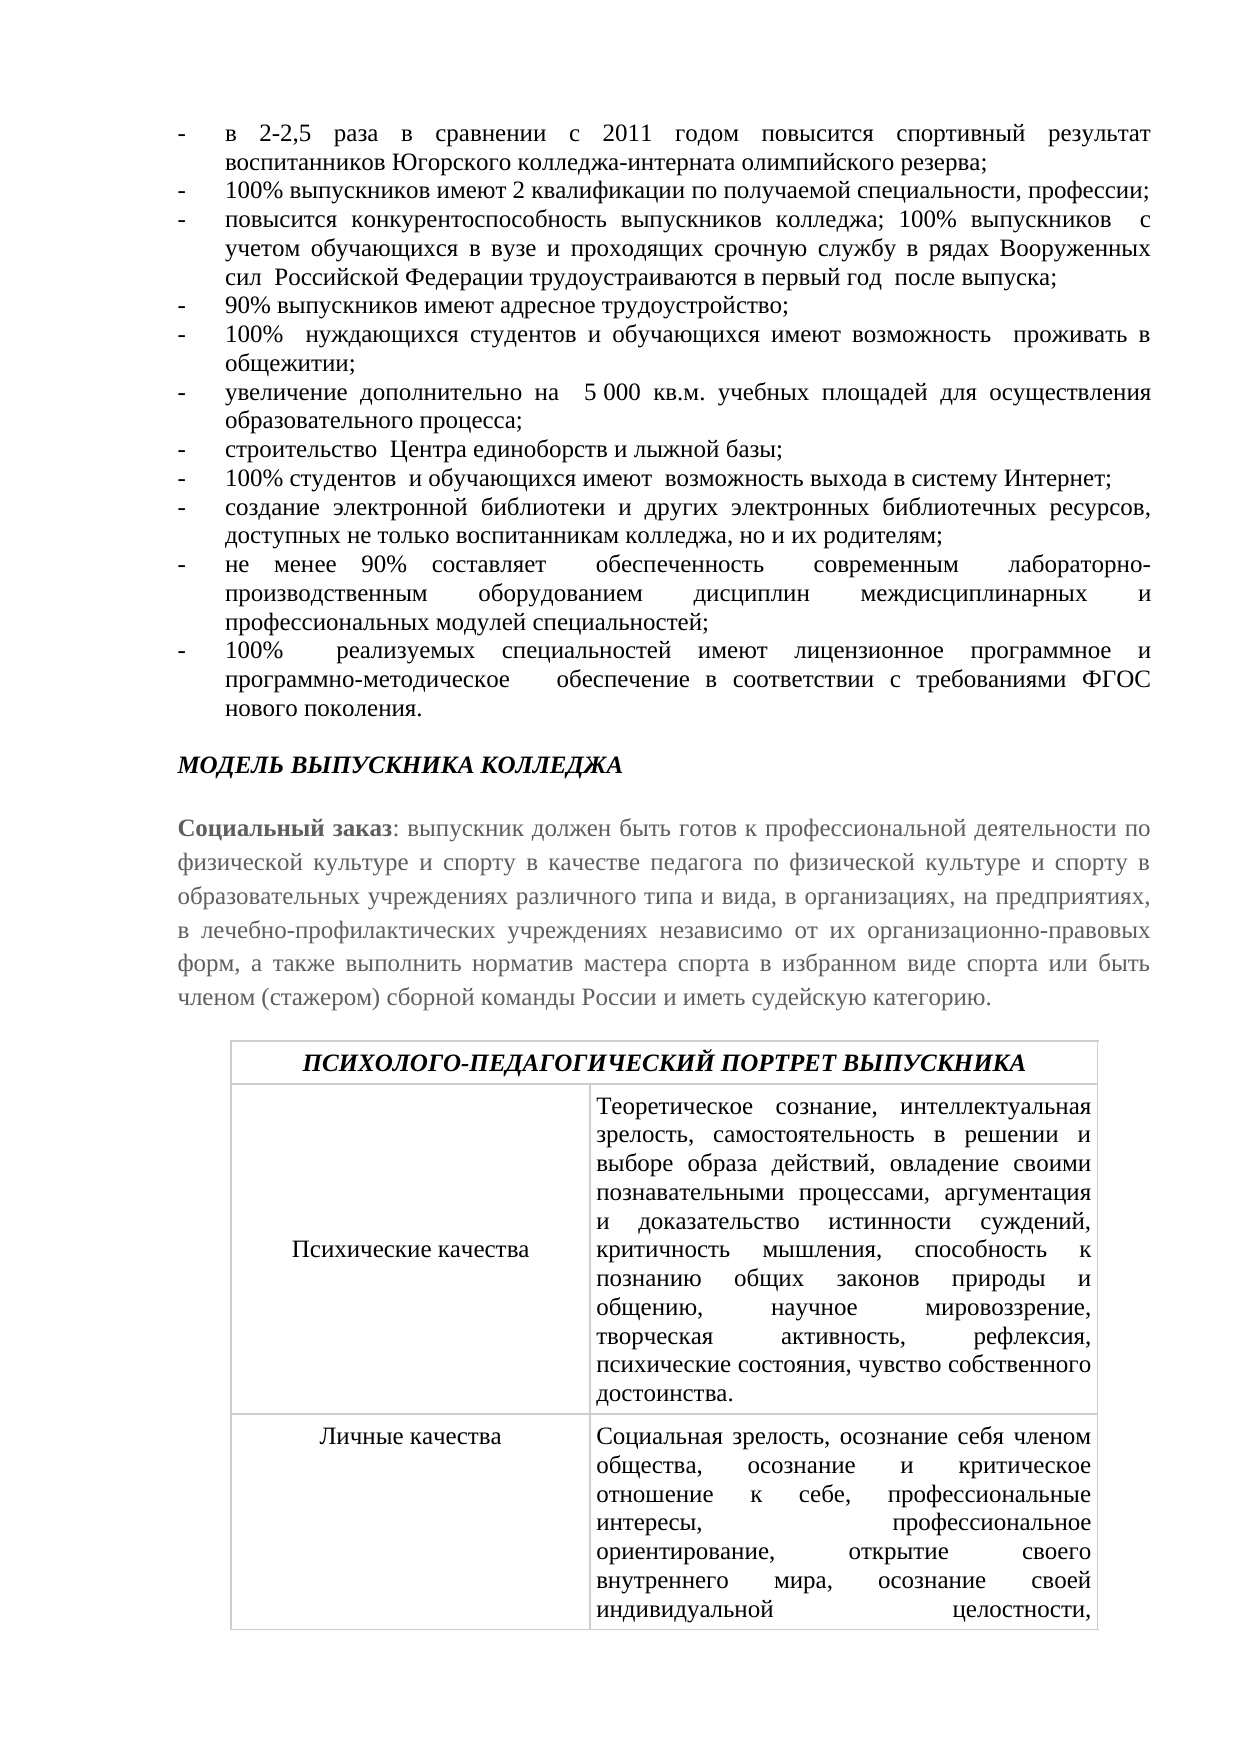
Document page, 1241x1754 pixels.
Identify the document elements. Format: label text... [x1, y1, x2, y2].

text - 90% выпускников имеют адресное трудоустройство; [177, 291, 1152, 319]
text - 100% реализуемых специальностей имеют лицензионное программное и программно-методическое обеспечение в соответствии с требованиями ФГОС нового поколения. [177, 636, 1152, 722]
text - создание электронной библиотеки и других электронных библиотечных ресурсов, доступных не только воспитанникам колледжа, но и их родителям; [177, 492, 1152, 549]
text Социальный заказ: выпускник должен быть готов к профессиональной деятельности по физической культуре и спорту в качестве педагога по физической культуре и спорту в образовательных учреждениях различного типа и вида, в организациях, на предприятиях, в лечебно-профилактических учреждениях независимо от их организационно-правовых форм, а также выполнить норматив мастера спорта в избранном виде спорта или быть членом (стажером) сборной команды России и иметь судейскую категорию. [177, 808, 1152, 1011]
table_cell Личные качества [232, 1415, 589, 1629]
text - 100% выпускников имеют 2 квалификации по получаемой специальности, профессии; [177, 176, 1152, 204]
text - 100% нуждающихся студентов и обучающихся имеют возможность проживать в общежитии; [177, 319, 1152, 377]
table_cell Психические качества [232, 1085, 589, 1413]
text - не менее 90% составляет обеспеченность современным лабораторно-производственным оборудованием дисциплин междисциплинарных и профессиональных модулей специальностей; [177, 549, 1152, 636]
text - в 2-2,5 раза в сравнении с 2011 годом повысится спортивный результат воспитанников Югорского колледжа-интерната олимпийского резерва; [177, 118, 1152, 176]
text - строительство Центра единоборств и лыжной базы; [177, 434, 1152, 463]
text - увеличение дополнительно на 5 000 кв.м. учебных площадей для осуществления образовательного процесса; [177, 377, 1152, 434]
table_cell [591, 1415, 1097, 1629]
table_header ПСИХОЛОГО-ПЕДАГОГИЧЕСКИЙ ПОРТРЕТ ВЫПУСКНИКА [232, 1042, 1097, 1083]
text МОДЕЛЬ ВЫПУСКНИКА КОЛЛЕДЖА [177, 751, 1152, 779]
text - 100% студентов и обучающихся имеют возможность выхода в систему Интернет; [177, 463, 1152, 492]
text - повысится конкурентоспособность выпускников колледжа; 100% выпускников с учетом обучающихся в вузе и проходящих срочную службу в рядах Вооруженных сил Российской Федерации трудоустраиваются в первый год после выпуска; [177, 204, 1152, 291]
table_cell Теоретическое сознание, интеллектуальная зрелость, самостоятельность в решении и выборе образа действий, овладение своими познавательными процессами, аргументация и доказательство истинности суждений, критичность мышления, способность к познанию общих законов природы и общению, научное мировоззрение, творческая активность, рефлексия, психические состояния, чувство собственного достоинства. [591, 1085, 1097, 1413]
